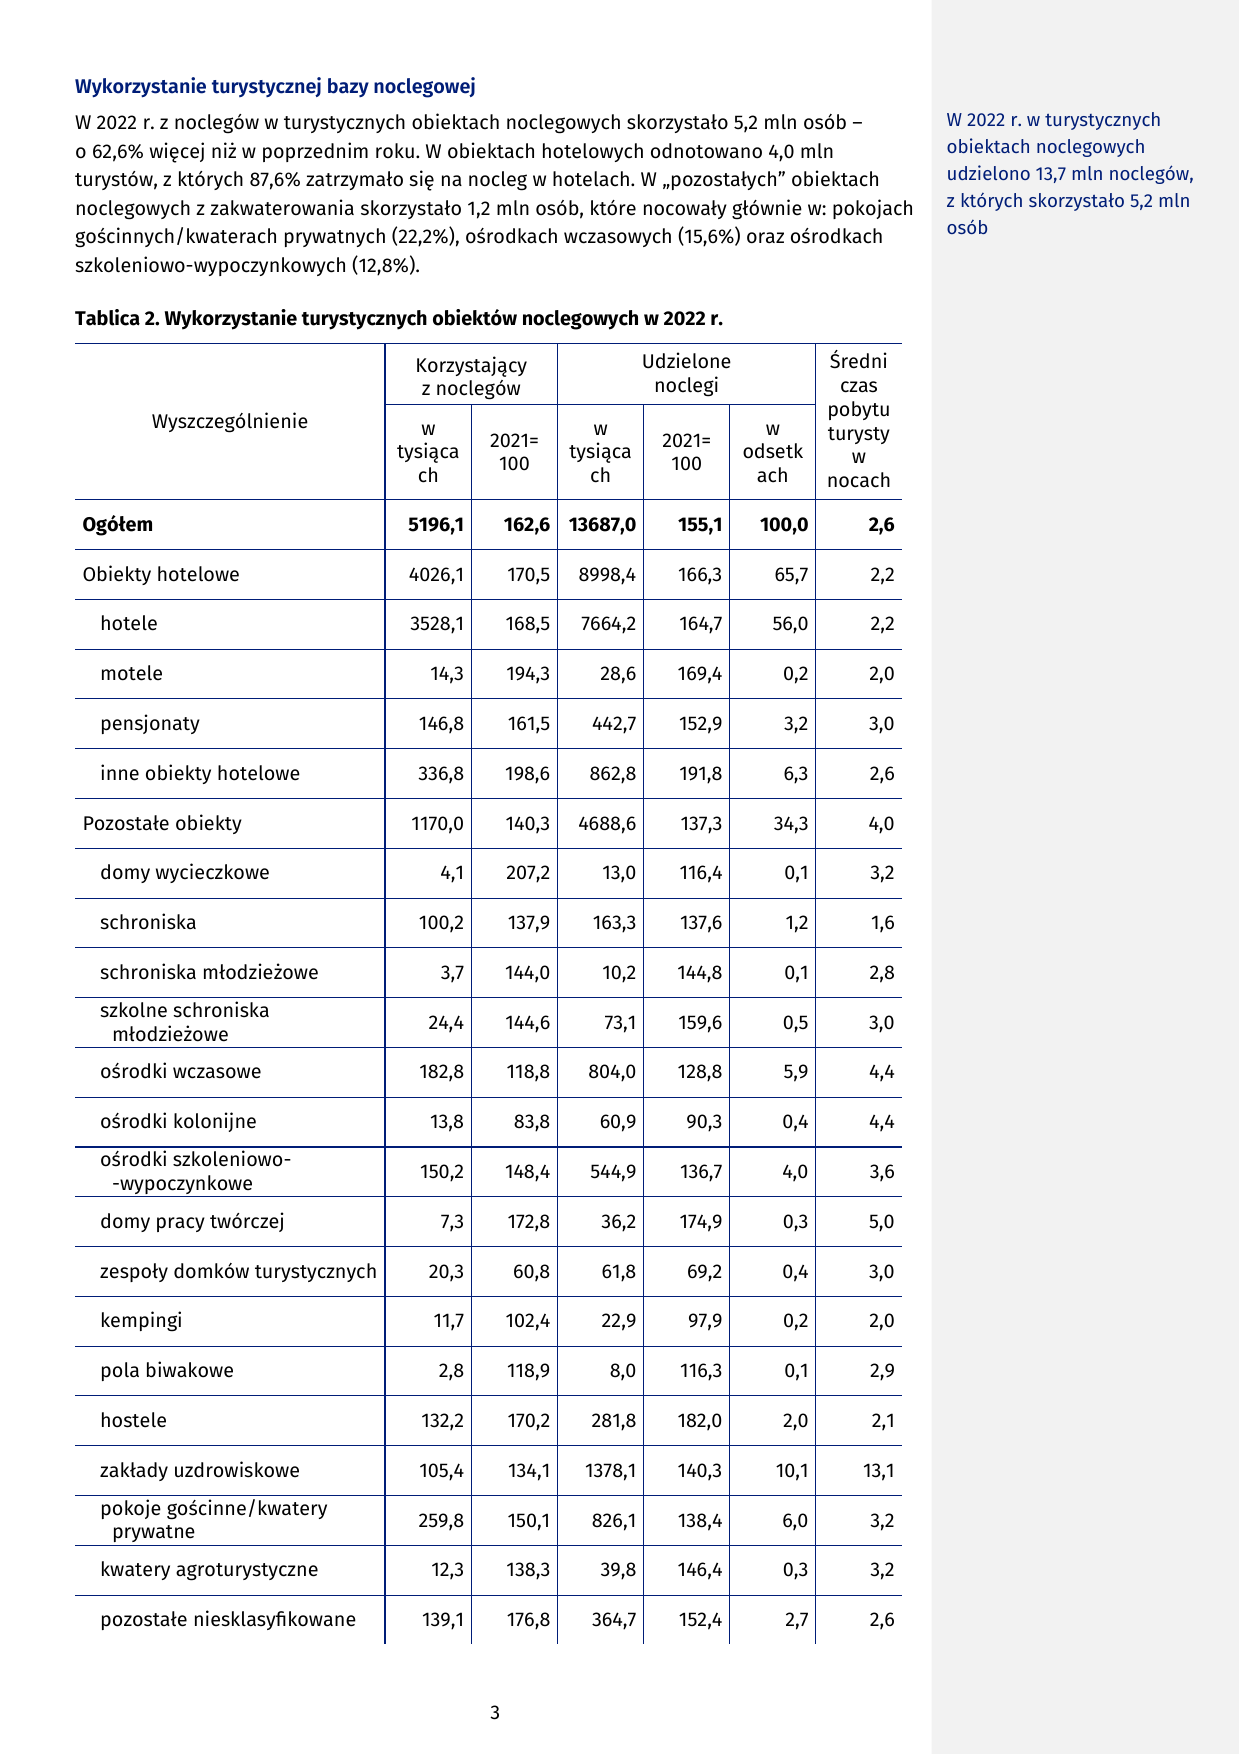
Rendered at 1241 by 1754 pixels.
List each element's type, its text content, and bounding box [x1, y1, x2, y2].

table_cell 150,1 [472, 1496, 557, 1545]
table_cell 60,9 [558, 1098, 643, 1146]
table_cell inne obiekty hotelowe [75, 749, 384, 798]
table_cell pola biwakowe [75, 1347, 384, 1395]
table_cell Ogółem [75, 500, 384, 549]
table_cell 0,3 [730, 1197, 815, 1246]
table_cell 140,3 [472, 799, 557, 848]
table_cell 1378,1 [558, 1446, 643, 1495]
table_cell 0,2 [730, 1297, 815, 1346]
table_cell 7664,2 [558, 600, 643, 648]
table_cell zespoły domków turystycznych [75, 1247, 384, 1296]
table_cell 2,6 [816, 500, 902, 549]
table_cell 36,2 [558, 1197, 643, 1246]
table_cell 2,2 [816, 550, 902, 599]
table_cell 191,8 [644, 749, 729, 798]
table_cell 1,2 [730, 899, 815, 947]
table_cell pokoje gościnne/kwatery prywatne [75, 1496, 384, 1545]
table_cell 100,2 [386, 899, 471, 947]
table_cell 11,7 [386, 1297, 471, 1346]
table_cell 3528,1 [386, 600, 471, 648]
table_cell ośrodki wczasowe [75, 1048, 384, 1097]
table_cell 0,1 [730, 1347, 815, 1395]
table_cell w odsetkach [730, 405, 815, 499]
table_cell Pozostałe obiekty [75, 799, 384, 848]
table_cell 105,4 [386, 1446, 471, 1495]
table_cell 4688,6 [558, 799, 643, 848]
table_cell 0,3 [730, 1546, 815, 1594]
table_cell 3,7 [386, 948, 471, 997]
table_cell 24,4 [386, 998, 471, 1047]
table_cell 4026,1 [386, 550, 471, 599]
table_cell 5,0 [816, 1197, 902, 1246]
table_cell 6,0 [730, 1496, 815, 1545]
table_cell 3,6 [816, 1148, 902, 1196]
table_cell 128,8 [644, 1048, 729, 1097]
table_cell pensjonaty [75, 699, 384, 748]
table_cell 862,8 [558, 749, 643, 798]
table_cell 146,8 [386, 699, 471, 748]
table_cell 281,8 [558, 1396, 643, 1445]
text Tablica 2. Wykorzystanie turystycznych obiektów noclegowych w 2022 r. [75, 307, 915, 331]
table_cell 0,4 [730, 1098, 815, 1146]
table_cell 137,9 [472, 899, 557, 947]
table_cell 3,0 [816, 699, 902, 748]
table_header Wyszczególnienie [75, 344, 384, 499]
table_header Korzystający z noclegów [386, 344, 557, 404]
table_cell 1,6 [816, 899, 902, 947]
table_cell 2,0 [730, 1396, 815, 1445]
table_cell zakłady uzdrowiskowe [75, 1446, 384, 1495]
table_cell 4,0 [816, 799, 902, 848]
table_cell 198,6 [472, 749, 557, 798]
table_cell 139,1 [386, 1596, 471, 1644]
table_cell 137,6 [644, 899, 729, 947]
table_cell 138,3 [472, 1546, 557, 1594]
table_cell 152,4 [644, 1596, 729, 1644]
table_cell 176,8 [472, 1596, 557, 1644]
table_cell 207,2 [472, 849, 557, 897]
table_cell 148,4 [472, 1148, 557, 1196]
table_cell 0,2 [730, 650, 815, 698]
table_cell motele [75, 650, 384, 698]
table_cell 168,5 [472, 600, 557, 648]
table_cell 83,8 [472, 1098, 557, 1146]
table_cell 152,9 [644, 699, 729, 748]
table_cell 0,5 [730, 998, 815, 1047]
table_cell domy wycieczkowe [75, 849, 384, 897]
table_cell 170,5 [472, 550, 557, 599]
table_cell 4,1 [386, 849, 471, 897]
table_cell 150,2 [386, 1148, 471, 1196]
table_cell 13,1 [816, 1446, 902, 1495]
table_cell 2,0 [816, 650, 902, 698]
table_cell 3,2 [816, 1546, 902, 1594]
table_cell kwatery agroturystyczne [75, 1546, 384, 1594]
table_cell pozostałe niesklasyfikowane [75, 1596, 384, 1644]
table_cell 13,0 [558, 849, 643, 897]
table_cell 12,3 [386, 1546, 471, 1594]
table_cell 2,1 [816, 1396, 902, 1445]
table_cell 137,3 [644, 799, 729, 848]
table_cell 7,3 [386, 1197, 471, 1246]
table_cell 13687,0 [558, 500, 643, 549]
table_cell 3,0 [816, 1247, 902, 1296]
table_cell 116,3 [644, 1347, 729, 1395]
table_cell szkolne schroniska młodzieżowe [75, 998, 384, 1047]
table_cell 259,8 [386, 1496, 471, 1545]
table_cell 155,1 [644, 500, 729, 549]
table_cell 544,9 [558, 1148, 643, 1196]
table_cell 182,0 [644, 1396, 729, 1445]
table_cell 442,7 [558, 699, 643, 748]
table_cell 13,8 [386, 1098, 471, 1146]
table_cell hostele [75, 1396, 384, 1445]
table_cell 132,2 [386, 1396, 471, 1445]
table_cell 116,4 [644, 849, 729, 897]
table_cell 0,4 [730, 1247, 815, 1296]
table_cell w tysiącach [386, 405, 471, 499]
table_cell ośrodki szkoleniowo- -wypoczynkowe [75, 1148, 384, 1196]
table_cell schroniska [75, 899, 384, 947]
table_cell 28,6 [558, 650, 643, 698]
table_cell 2,6 [816, 1596, 902, 1644]
table_cell 364,7 [558, 1596, 643, 1644]
table_cell 2,0 [816, 1297, 902, 1346]
table_cell 2,8 [386, 1347, 471, 1395]
table_cell 34,3 [730, 799, 815, 848]
table_cell hotele [75, 600, 384, 648]
table_cell 174,9 [644, 1197, 729, 1246]
table_cell 90,3 [644, 1098, 729, 1146]
table_cell 136,7 [644, 1148, 729, 1196]
table_cell 3,2 [816, 1496, 902, 1545]
table_cell 14,3 [386, 650, 471, 698]
table_cell 10,2 [558, 948, 643, 997]
table_cell 140,3 [644, 1446, 729, 1495]
table_cell 182,8 [386, 1048, 471, 1097]
table_cell 170,2 [472, 1396, 557, 1445]
table_cell 2,2 [816, 600, 902, 648]
table_cell 194,3 [472, 650, 557, 698]
table_cell 4,0 [730, 1148, 815, 1196]
table_cell 3,2 [730, 699, 815, 748]
table_cell 3,2 [816, 849, 902, 897]
table_cell 146,4 [644, 1546, 729, 1594]
table_cell kempingi [75, 1297, 384, 1346]
table_cell 5,9 [730, 1048, 815, 1097]
table_cell 166,3 [644, 550, 729, 599]
table_cell 169,4 [644, 650, 729, 698]
table_cell 0,1 [730, 849, 815, 897]
table_cell ośrodki kolonijne [75, 1098, 384, 1146]
table_header Średni czas pobytu turysty w nocach [816, 344, 902, 499]
table_cell 159,6 [644, 998, 729, 1047]
table_cell 144,0 [472, 948, 557, 997]
table_cell 4,4 [816, 1098, 902, 1146]
table_cell 20,3 [386, 1247, 471, 1296]
table_cell 138,4 [644, 1496, 729, 1545]
table_cell domy pracy twórczej [75, 1197, 384, 1246]
table_cell 39,8 [558, 1546, 643, 1594]
subtitle Wykorzystanie turystycznej bazy noclegowej [75, 75, 915, 99]
table_cell 61,8 [558, 1247, 643, 1296]
table_cell 6,3 [730, 749, 815, 798]
table_cell 3,0 [816, 998, 902, 1047]
table_cell 826,1 [558, 1496, 643, 1545]
table_cell 102,4 [472, 1297, 557, 1346]
table_cell 144,6 [472, 998, 557, 1047]
table_cell 2,7 [730, 1596, 815, 1644]
table_cell 4,4 [816, 1048, 902, 1097]
table_cell 8998,4 [558, 550, 643, 599]
table_header Udzielone noclegi [558, 344, 815, 404]
table_cell 22,9 [558, 1297, 643, 1346]
table_cell Obiekty hotelowe [75, 550, 384, 599]
table_cell 336,8 [386, 749, 471, 798]
table_cell 100,0 [730, 500, 815, 549]
table_cell 118,8 [472, 1048, 557, 1097]
table_cell 804,0 [558, 1048, 643, 1097]
table_cell 144,8 [644, 948, 729, 997]
table_cell 2,9 [816, 1347, 902, 1395]
table_cell 1170,0 [386, 799, 471, 848]
table_cell 118,9 [472, 1347, 557, 1395]
table_cell w tysiącach [558, 405, 643, 499]
table_cell 163,3 [558, 899, 643, 947]
table_cell 172,8 [472, 1197, 557, 1246]
text W 2022 r. z noclegów w turystycznych obiektach noclegowych skorzystało 5,2 mln osób – o 62,6% więcej niż w poprzednim roku. W obiektach hotelowych odnotowano 4,0 mln turystów, z których 87,6% zatrzymało się na nocleg w hotelach. W „pozostałych” obiektach noclegowych z zakwaterowania skorzystało 1,2 mln osób, które nocowały głównie w: pokojach gościnnych/kwaterach prywatnych (22,2%), ośrodkach wczasowych (15,6%) oraz ośrodkach szkoleniowo-wypoczynkowych (12,8%). [75, 111, 915, 277]
table_cell 2021= 100 [472, 405, 557, 499]
table_cell 164,7 [644, 600, 729, 648]
table_cell 134,1 [472, 1446, 557, 1495]
table_cell 2021= 100 [644, 405, 729, 499]
table_cell 65,7 [730, 550, 815, 599]
table_cell 56,0 [730, 600, 815, 648]
table_cell 5196,1 [386, 500, 471, 549]
table_cell 60,8 [472, 1247, 557, 1296]
table_cell 2,6 [816, 749, 902, 798]
table_cell 0,1 [730, 948, 815, 997]
table_cell 161,5 [472, 699, 557, 748]
table_cell 73,1 [558, 998, 643, 1047]
table_cell 69,2 [644, 1247, 729, 1296]
table_cell 8,0 [558, 1347, 643, 1395]
table_cell 97,9 [644, 1297, 729, 1346]
table_cell schroniska młodzieżowe [75, 948, 384, 997]
table_cell 2,8 [816, 948, 902, 997]
table_cell 10,1 [730, 1446, 815, 1495]
table_cell 162,6 [472, 500, 557, 549]
